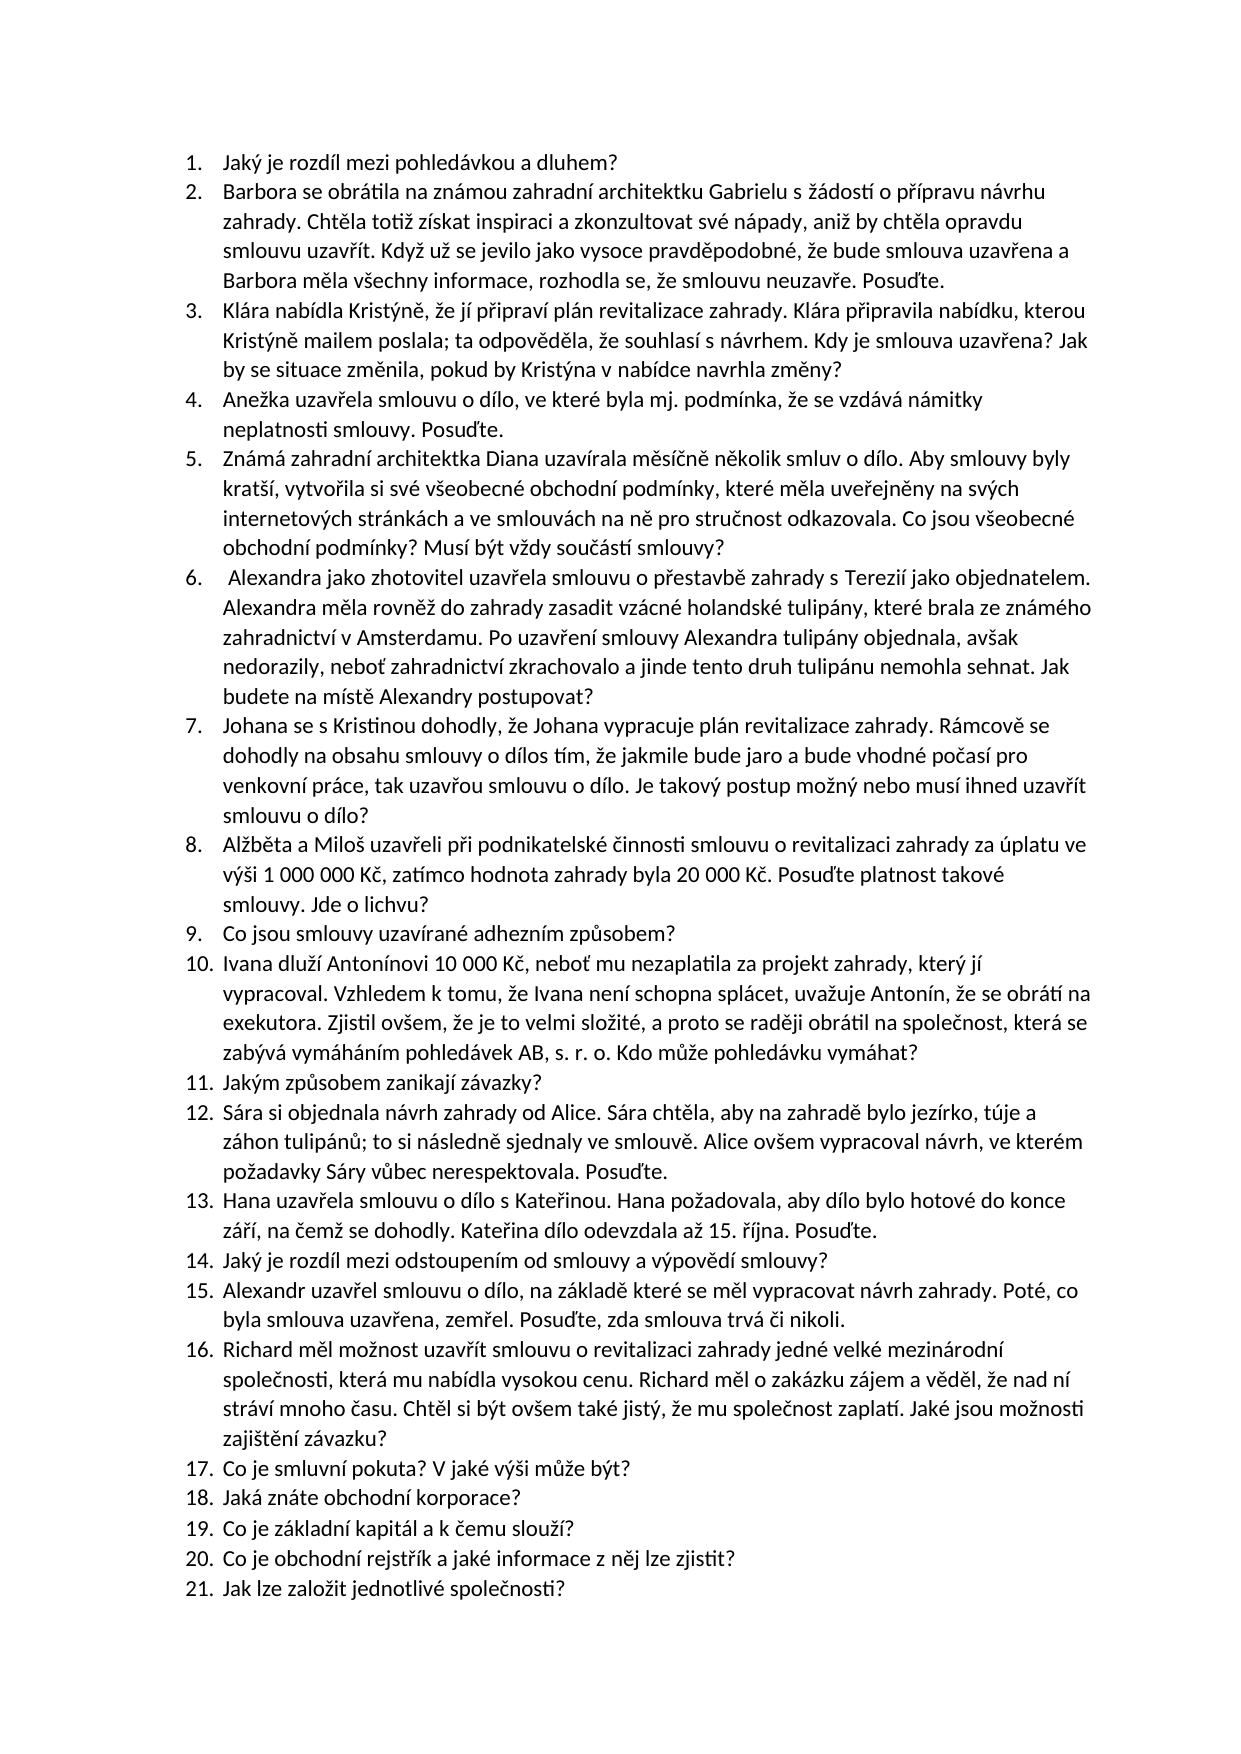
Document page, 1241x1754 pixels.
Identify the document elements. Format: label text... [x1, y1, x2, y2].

list Alexandr uzavřel smlouvu o dílo, na základě které se měl vypracovat návrh zahrady. Poté, co byla smlouva uzavřena, zemřel. Posuďte, zda smlouva trvá či nikoli. [185, 1276, 1093, 1333]
list Hana uzavřela smlouvu o dílo s Kateřinou. Hana požadovala, aby dílo bylo hotové do konce září, na čemž se dohodly. Kateřina dílo odevzdala až 15. října. Posuďte. [185, 1187, 1093, 1244]
list Co je smluvní pokuta? V jaké výši může být? [185, 1454, 1093, 1482]
list Richard měl možnost uzavřít smlouvu o revitalizaci zahrady jedné velké mezinárodní společnosti, která mu nabídla vysokou cenu. Richard měl o zakázku zájem a věděl, že nad ní stráví mnoho času. Chtěl si být ovšem také jistý, že mu společnost zaplatí. Jaké jsou možnosti zajištění závazku? [185, 1335, 1093, 1452]
list Známá zahradní architektka Diana uzavírala měsíčně několik smluv o dílo. Aby smlouvy byly kratší, vytvořila si své všeobecné obchodní podmínky, které měla uveřejněny na svých internetových stránkách a ve smlouvách na ně pro stručnost odkazovala. Co jsou všeobecné obchodní podmínky? Musí být vždy součástí smlouvy? [185, 444, 1093, 562]
list Co jsou smlouvy uzavírané adhezním způsobem? [185, 919, 1093, 947]
list Jaký je rozdíl mezi pohledávkou a dluhem? [185, 148, 1093, 176]
list Ivana dluží Antonínovi 10 000 Kč, neboť mu nezaplatila za projekt zahrady, který jí vypracoval. Vzhledem k tomu, že Ivana není schopna splácet, uvažuje Antonín, že se obrátí na exekutora. Zjistil ovšem, že je to velmi složité, a proto se raději obrátil na společnost, která se zabývá vymáháním pohledávek AB, s. r. o. Kdo může pohledávku vymáhat? [185, 949, 1093, 1066]
list Jaký je rozdíl mezi odstoupením od smlouvy a výpovědí smlouvy? [185, 1246, 1093, 1274]
list Sára si objednala návrh zahrady od Alice. Sára chtěla, aby na zahradě bylo jezírko, túje a záhon tulipánů; to si následně sjednaly ve smlouvě. Alice ovšem vypracoval návrh, ve kterém požadavky Sáry vůbec nerespektovala. Posuďte. [185, 1098, 1093, 1185]
list Co je obchodní rejstřík a jaké informace z něj lze zjistit? [185, 1544, 1093, 1572]
list Alžběta a Miloš uzavřeli při podnikatelské činnosti smlouvu o revitalizaci zahrady za úplatu ve výši 1 000 000 Kč, zatímco hodnota zahrady byla 20 000 Kč. Posuďte platnost takové smlouvy. Jde o lichvu? [185, 830, 1093, 918]
list Anežka uzavřela smlouvu o dílo, ve které byla mj. podmínka, že se vzdává námitky neplatnosti smlouvy. Posuďte. [185, 385, 1093, 443]
list Barbora se obrátila na známou zahradní architektku Gabrielu s žádostí o přípravu návrhu zahrady. Chtěla totiž získat inspiraci a zkonzultovat své nápady, aniž by chtěla opravdu smlouvu uzavřít. Když už se jevilo jako vysoce pravděpodobné, že bude smlouva uzavřena a Barbora měla všechny informace, rozhodla se, že smlouvu neuzavře. Posuďte. [185, 177, 1093, 294]
list Alexandra jako zhotovitel uzavřela smlouvu o přestavbě zahrady s Terezií jako objednatelem. Alexandra měla rovněž do zahrady zasadit vzácné holandské tulipány, které brala ze známého zahradnictví v Amsterdamu. Po uzavření smlouvy Alexandra tulipány objednala, avšak nedorazily, neboť zahradnictví zkrachovalo a jinde tento druh tulipánu nemohla sehnat. Jak budete na místě Alexandry postupovat? [185, 563, 1093, 710]
list Klára nabídla Kristýně, že jí připraví plán revitalizace zahrady. Klára připravila nabídku, kterou Kristýně mailem poslala; ta odpověděla, že souhlasí s návrhem. Kdy je smlouva uzavřena? Jak by se situace změnila, pokud by Kristýna v nabídce navrhla změny? [185, 296, 1093, 383]
list Jakým způsobem zanikají závazky? [185, 1068, 1093, 1096]
list Jak lze založit jednotlivé společnosti? [185, 1574, 1093, 1602]
list Co je základní kapitál a k čemu slouží? [185, 1514, 1093, 1542]
list Jaká znáte obchodní korporace? [185, 1483, 1093, 1512]
list Johana se s Kristinou dohodly, že Johana vypracuje plán revitalizace zahrady. Rámcově se dohodly na obsahu smlouvy o dílos tím, že jakmile bude jaro a bude vhodné počasí pro venkovní práce, tak uzavřou smlouvu o dílo. Je takový postup možný nebo musí ihned uzavřít smlouvu o dílo? [185, 712, 1093, 829]
